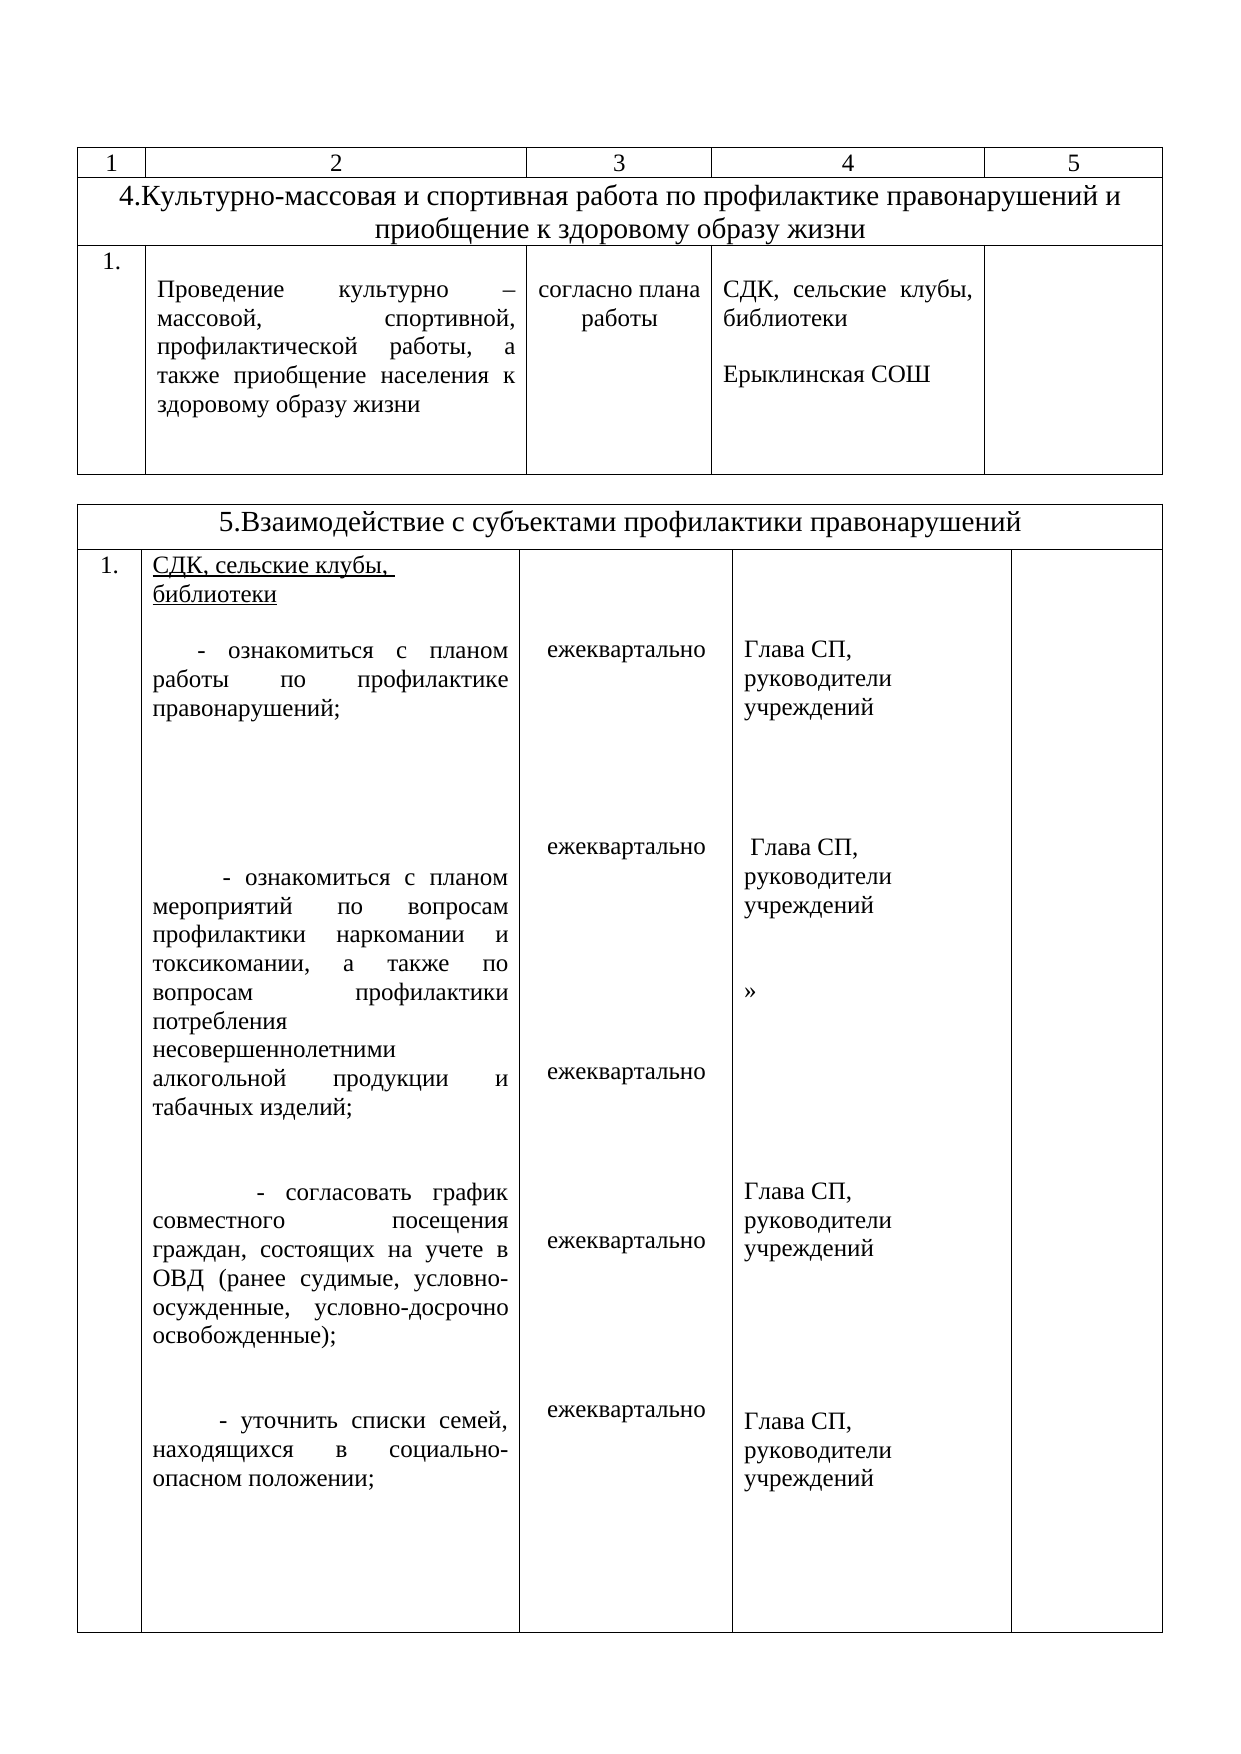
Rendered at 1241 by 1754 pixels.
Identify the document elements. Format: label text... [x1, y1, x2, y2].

table_cell 1. [78, 550, 141, 1632]
table_cell [985, 246, 1162, 474]
table_cell Проведение культурно – массовой, спортивной, профилактической работы, а также приобщение населения к здоровому образу жизни [146, 246, 526, 474]
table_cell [142, 550, 519, 1632]
table_header 1 [78, 148, 145, 177]
table_header 4 [712, 148, 984, 177]
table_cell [520, 550, 732, 1632]
table_header 2 [146, 148, 526, 177]
table_cell 1. [78, 246, 145, 474]
table_cell согласно плана работы [527, 246, 711, 474]
table_cell 4.Культурно-массовая и спортивная работа по профилактике правонарушений и приобщение к здоровому образу жизни [78, 178, 1162, 245]
table_header 3 [527, 148, 711, 177]
table_header 5 [985, 148, 1162, 177]
table_header 5.Взаимодействие с субъектами профилактики правонарушений [78, 505, 1162, 549]
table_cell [733, 550, 1011, 1632]
table_cell [1012, 550, 1162, 1632]
table_cell СДК, сельские клубы, библиотеки Ерыклинская СОШ [712, 246, 984, 474]
